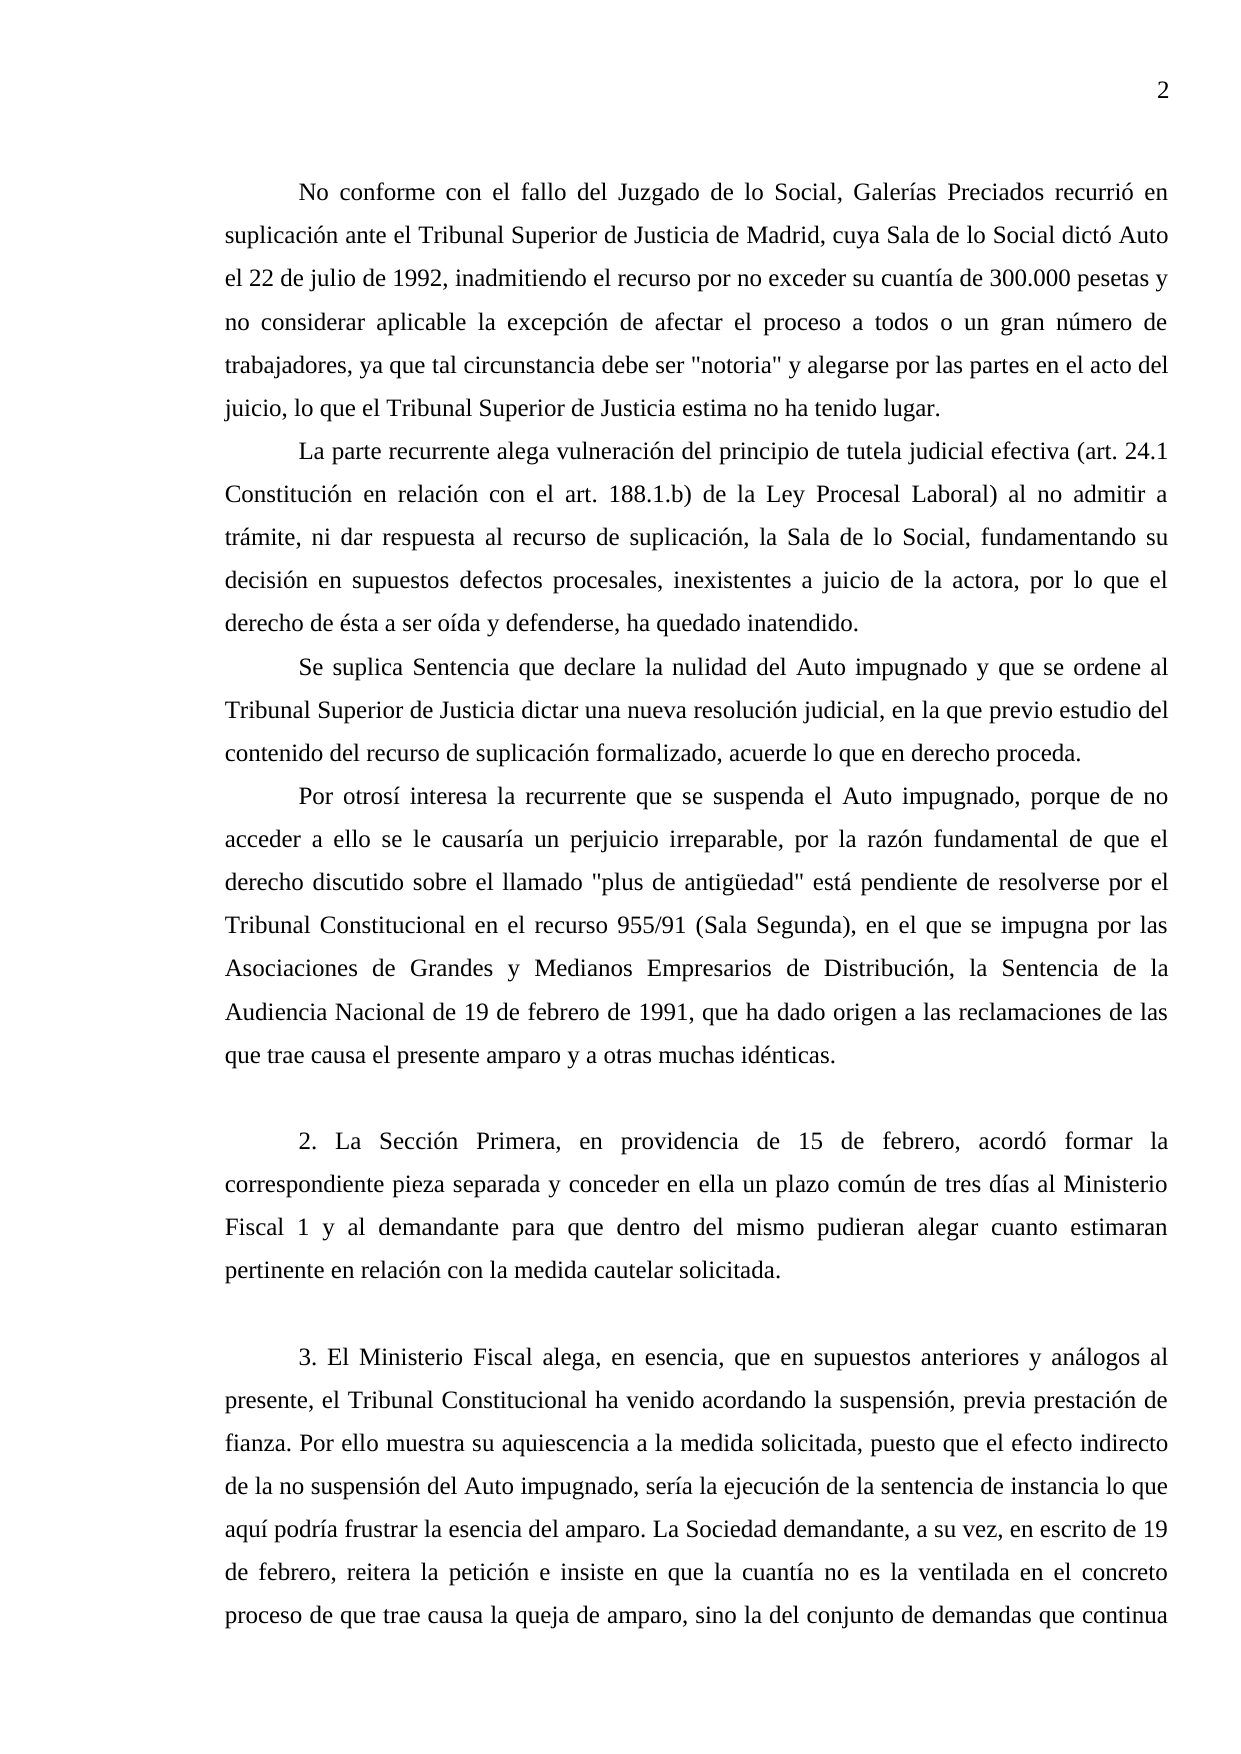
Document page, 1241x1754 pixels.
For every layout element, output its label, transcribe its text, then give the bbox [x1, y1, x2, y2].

text Por otrosí interesa la recurrente que se suspenda el Auto impugnado, porque de no acceder a ello se le causaría un perjuicio irreparable, por la razón fundamental de que el derecho discutido sobre el llamado "plus de antigüedad" está pendiente de resolverse por el Tribunal Constitucional en el recurso 955/91 (Sala Segunda), en el que se impugna por las Asociaciones de Grandes y Medianos Empresarios de Distribución, la Sentencia de la Audiencia Nacional de 19 de febrero de 1991, que ha dado origen a las reclamaciones de las que trae causa el presente amparo y a otras muchas idénticas. [224, 781, 1169, 1068]
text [224, 1342, 1169, 1629]
text La parte recurrente alega vulneración del principio de tutela judicial efectiva (art. 24.1 Constitución en relación con el art. 188.1.b) de la Ley Procesal Laboral) al no admitir a trámite, ni dar respuesta al recurso de suplicación, la Sala de lo Social, fundamentando su decisión en supuestos defectos procesales, inexistentes a juicio de la actora, por lo que el derecho de ésta a ser oída y defenderse, ha quedado inatendido. [224, 436, 1169, 637]
text No conforme con el fallo del Juzgado de lo Social, Galerías Preciados recurrió en suplicación ante el Tribunal Superior de Justicia de Madrid, cuya Sala de lo Social dictó Auto el 22 de julio de 1992, inadmitiendo el recurso por no exceder su cuantía de 300.000 pesetas y no considerar aplicable la excepción de afectar el proceso a todos o un gran número de trabajadores, ya que tal circunstancia debe ser "notoria" y alegarse por las partes en el acto del juicio, lo que el Tribunal Superior de Justicia estima no ha tenido lugar. [224, 177, 1169, 422]
text 2. La Sección Primera, en providencia de 15 de febrero, acordó formar la correspondiente pieza separada y conceder en ella un plazo común de tres días al Ministerio Fiscal 1 y al demandante para que dentro del mismo pudieran alegar cuanto estimaran pertinente en relación con la medida cautelar solicitada. [224, 1126, 1169, 1284]
text Se suplica Sentencia que declare la nulidad del Auto impugnado y que se ordene al Tribunal Superior de Justicia dictar una nueva resolución judicial, en la que previo estudio del contenido del recurso de suplicación formalizado, acuerde lo que en derecho proceda. [224, 652, 1169, 767]
